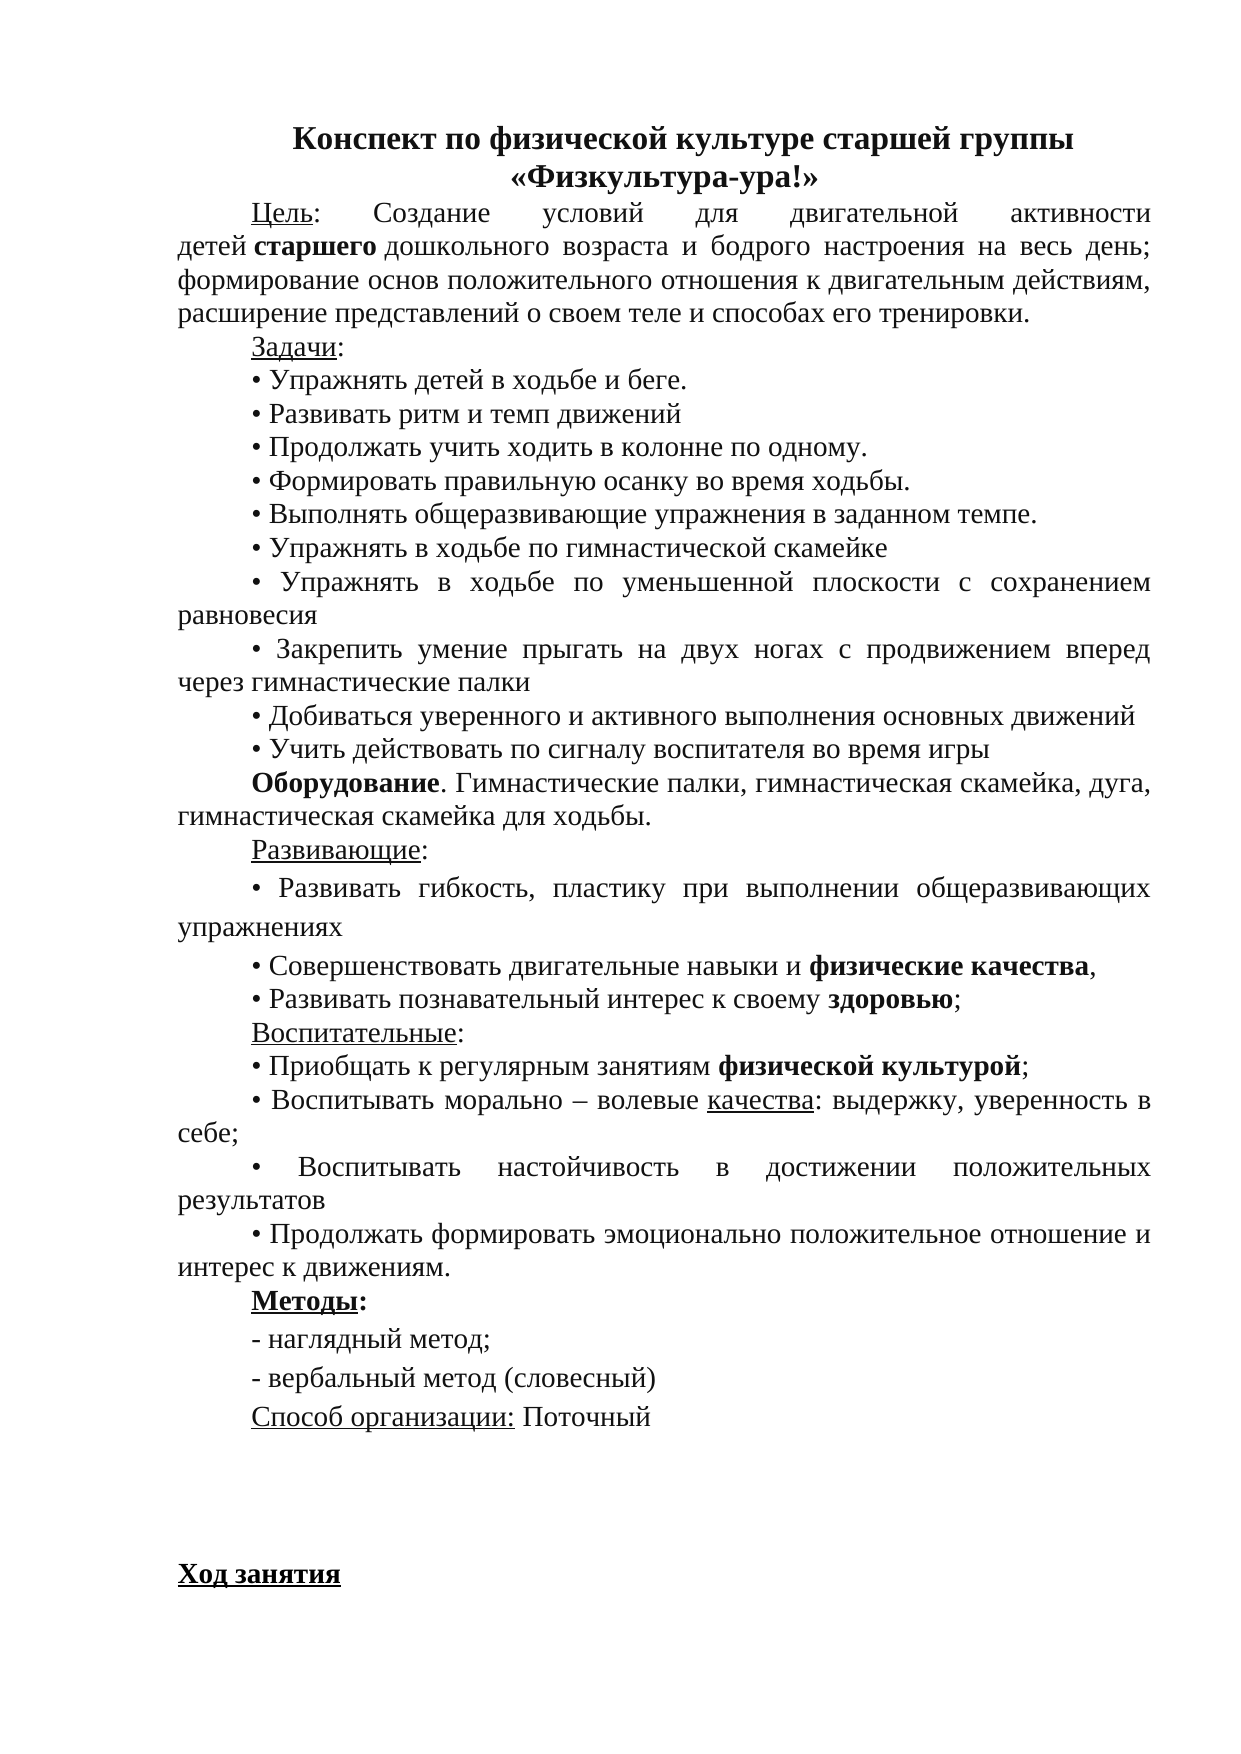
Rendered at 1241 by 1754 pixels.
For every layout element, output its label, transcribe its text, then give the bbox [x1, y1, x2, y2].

text • Воспитывать морально – волевые качества: выдержку, уверенность в себе; [177, 1082, 1152, 1149]
text Развивающие: [177, 832, 1152, 866]
text • Развивать гибкость, пластику при выполнении общеразвивающих упражнениях [177, 871, 1152, 943]
text • Воспитывать настойчивость в достижении положительных результатов [177, 1149, 1152, 1216]
text Оборудование. Гимнастические палки, гимнастическая скамейка, дуга, гимнастическая скамейка для ходьбы. [177, 765, 1152, 832]
text • Добиваться уверенного и активного выполнения основных движений [177, 698, 1152, 731]
text • Приобщать к регулярным занятиям физической культурой; [177, 1048, 1152, 1082]
text • Продолжать учить ходить в колонне по одному. [177, 429, 1152, 463]
text - вербальный метод (словесный) [177, 1360, 1152, 1394]
text • Формировать правильную осанку во время ходьбы. [177, 463, 1152, 497]
text Методы: [177, 1283, 1152, 1317]
text Ход занятия [177, 1556, 1152, 1589]
text • Продолжать формировать эмоционально положительное отношение и интерес к движениям. [177, 1216, 1152, 1283]
text • Закрепить умение прыгать на двух ногах с продвижением вперед через гимнастические палки [177, 631, 1152, 698]
text • Упражнять в ходьбе по гимнастической скамейке [177, 530, 1152, 564]
text Задачи: [177, 329, 1152, 362]
text • Развивать ритм и темп движений [177, 396, 1152, 429]
text • Учить действовать по сигналу воспитателя во время игры [177, 731, 1152, 765]
text • Совершенствовать двигательные навыки и физические качества, [177, 948, 1152, 981]
text Воспитательные: [177, 1015, 1152, 1048]
text Способ организации: Поточный [177, 1399, 1152, 1432]
text • Выполнять общеразвивающие упражнения в заданном темпе. [177, 497, 1152, 530]
text • Упражнять в ходьбе по уменьшенной плоскости с сохранением равновесия [177, 564, 1152, 631]
text Конспект по физической культуре старшей группы «Физкультура-ура!» [177, 118, 1152, 195]
text • Развивать познавательный интерес к своему здоровью; [177, 981, 1152, 1015]
text - наглядный метод; [177, 1322, 1152, 1355]
text • Упражнять детей в ходьбе и беге. [177, 362, 1152, 396]
text Цель: Создание условий для двигательной активности детей старшего дошкольного возраста и бодрого настроения на весь день; формирование основ положительного отношения к двигательным действиям, расширение представлений о своем теле и способах его тренировки. [177, 195, 1152, 329]
